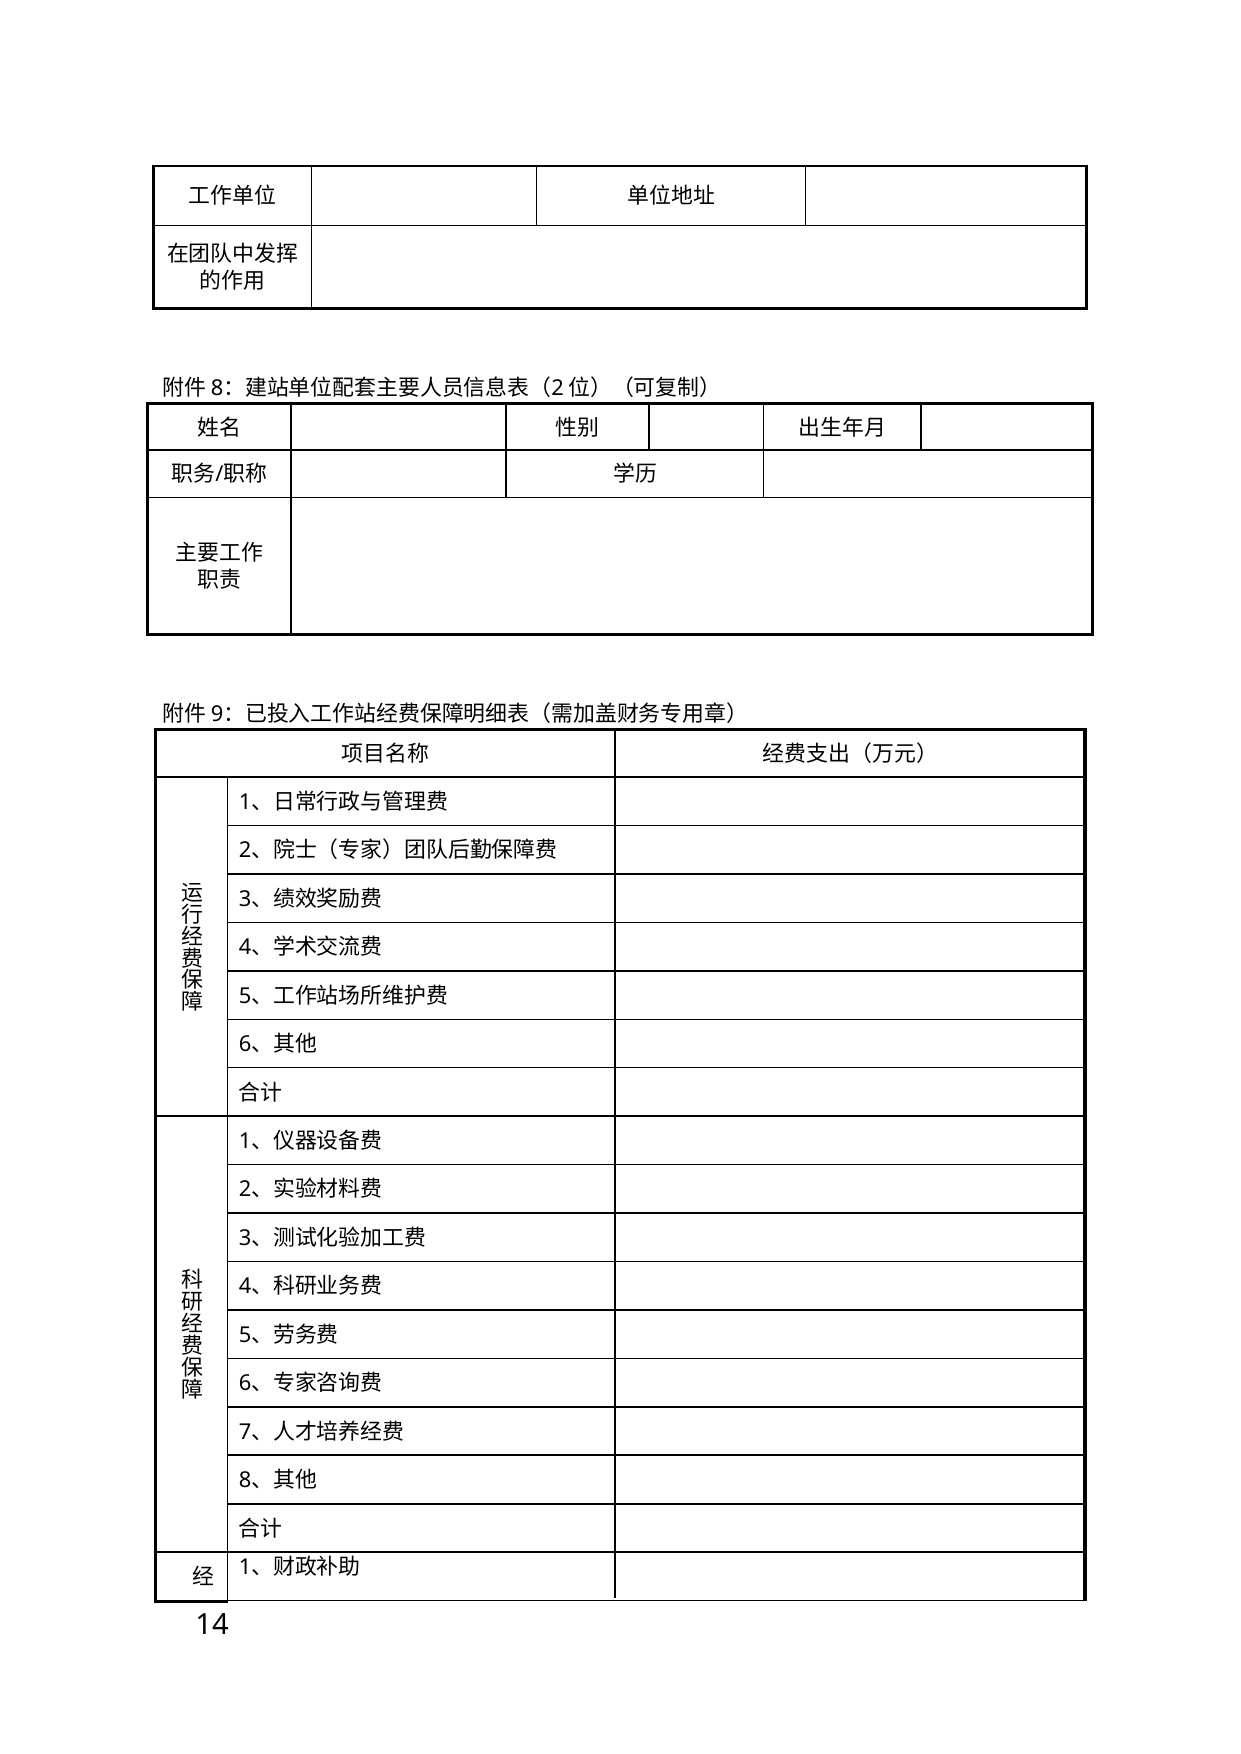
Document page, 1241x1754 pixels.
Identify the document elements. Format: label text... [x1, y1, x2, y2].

table_cell [616, 1359, 1083, 1406]
table_cell 合计 [228, 1068, 614, 1115]
table_cell [616, 1456, 1083, 1503]
table_cell 1、财政补助 [228, 1553, 615, 1600]
table_cell 合计 [228, 1505, 614, 1551]
table_cell 3、测试化验加工费 [228, 1214, 614, 1261]
table_cell 1、仪器设备费 [228, 1117, 614, 1164]
table_cell 单位地址 [537, 167, 805, 224]
table_cell 6、其他 [228, 1020, 614, 1067]
table_cell 1、日常行政与管理费 [228, 778, 614, 825]
table_cell 运行经费保障 [157, 778, 227, 1115]
table_cell [292, 451, 505, 496]
table_cell 主要工作 职责 [149, 498, 290, 633]
table_header [650, 405, 763, 449]
table_cell [616, 1020, 1083, 1067]
table_cell 2、实验材料费 [228, 1165, 614, 1212]
table_cell 在团队中发挥的作用 [155, 226, 311, 307]
table_cell [616, 1505, 1083, 1551]
table_cell 工作单位 [155, 167, 311, 224]
table_header [922, 405, 1091, 449]
table_cell 学历 [507, 451, 763, 496]
table_cell [312, 167, 536, 224]
table_cell 科研经费保障 [157, 1117, 227, 1551]
table_cell 8、其他 [228, 1456, 614, 1503]
table_header 经费支出（万元） [616, 731, 1083, 776]
table_cell [616, 1117, 1083, 1164]
table_cell 经费来源 [157, 1553, 227, 1600]
table_cell [616, 1165, 1083, 1212]
table_cell [616, 1408, 1083, 1454]
table_cell [292, 498, 1091, 633]
table_cell [616, 1262, 1083, 1309]
table_cell 5、劳务费 [228, 1311, 614, 1357]
text 附件9：已投入工作站经费保障明细表（需加盖财务专用章） [162, 696, 1078, 728]
table_cell [616, 1311, 1083, 1357]
table_cell [616, 826, 1083, 873]
table_cell 4、学术交流费 [228, 923, 614, 970]
table_cell [616, 875, 1083, 922]
table_cell [616, 1214, 1083, 1261]
table_cell 7、人才培养经费 [228, 1408, 614, 1454]
table_cell [616, 778, 1083, 825]
table_cell 职务/职称 [149, 451, 290, 496]
table_cell 4、科研业务费 [228, 1262, 614, 1309]
table_header 出生年月 [764, 405, 920, 449]
table_header 姓名 [149, 405, 290, 449]
table_cell [616, 1068, 1083, 1115]
table_cell [615, 1553, 1083, 1600]
table_header [292, 405, 505, 449]
table_cell 6、专家咨询费 [228, 1359, 614, 1406]
table_cell [806, 167, 1085, 224]
table_cell [764, 451, 1091, 496]
text 附件8：建站单位配套主要人员信息表（2位）（可复制） [162, 370, 1078, 402]
table_cell 2、院士（专家）团队后勤保障费 [228, 826, 614, 873]
table_cell [616, 972, 1083, 1018]
table_cell 3、绩效奖励费 [228, 875, 614, 922]
table_header 项目名称 [157, 731, 614, 776]
table_cell 5、工作站场所维护费 [228, 972, 614, 1018]
table_cell [312, 226, 1085, 307]
table_header 性别 [507, 405, 648, 449]
table_cell [616, 923, 1083, 970]
